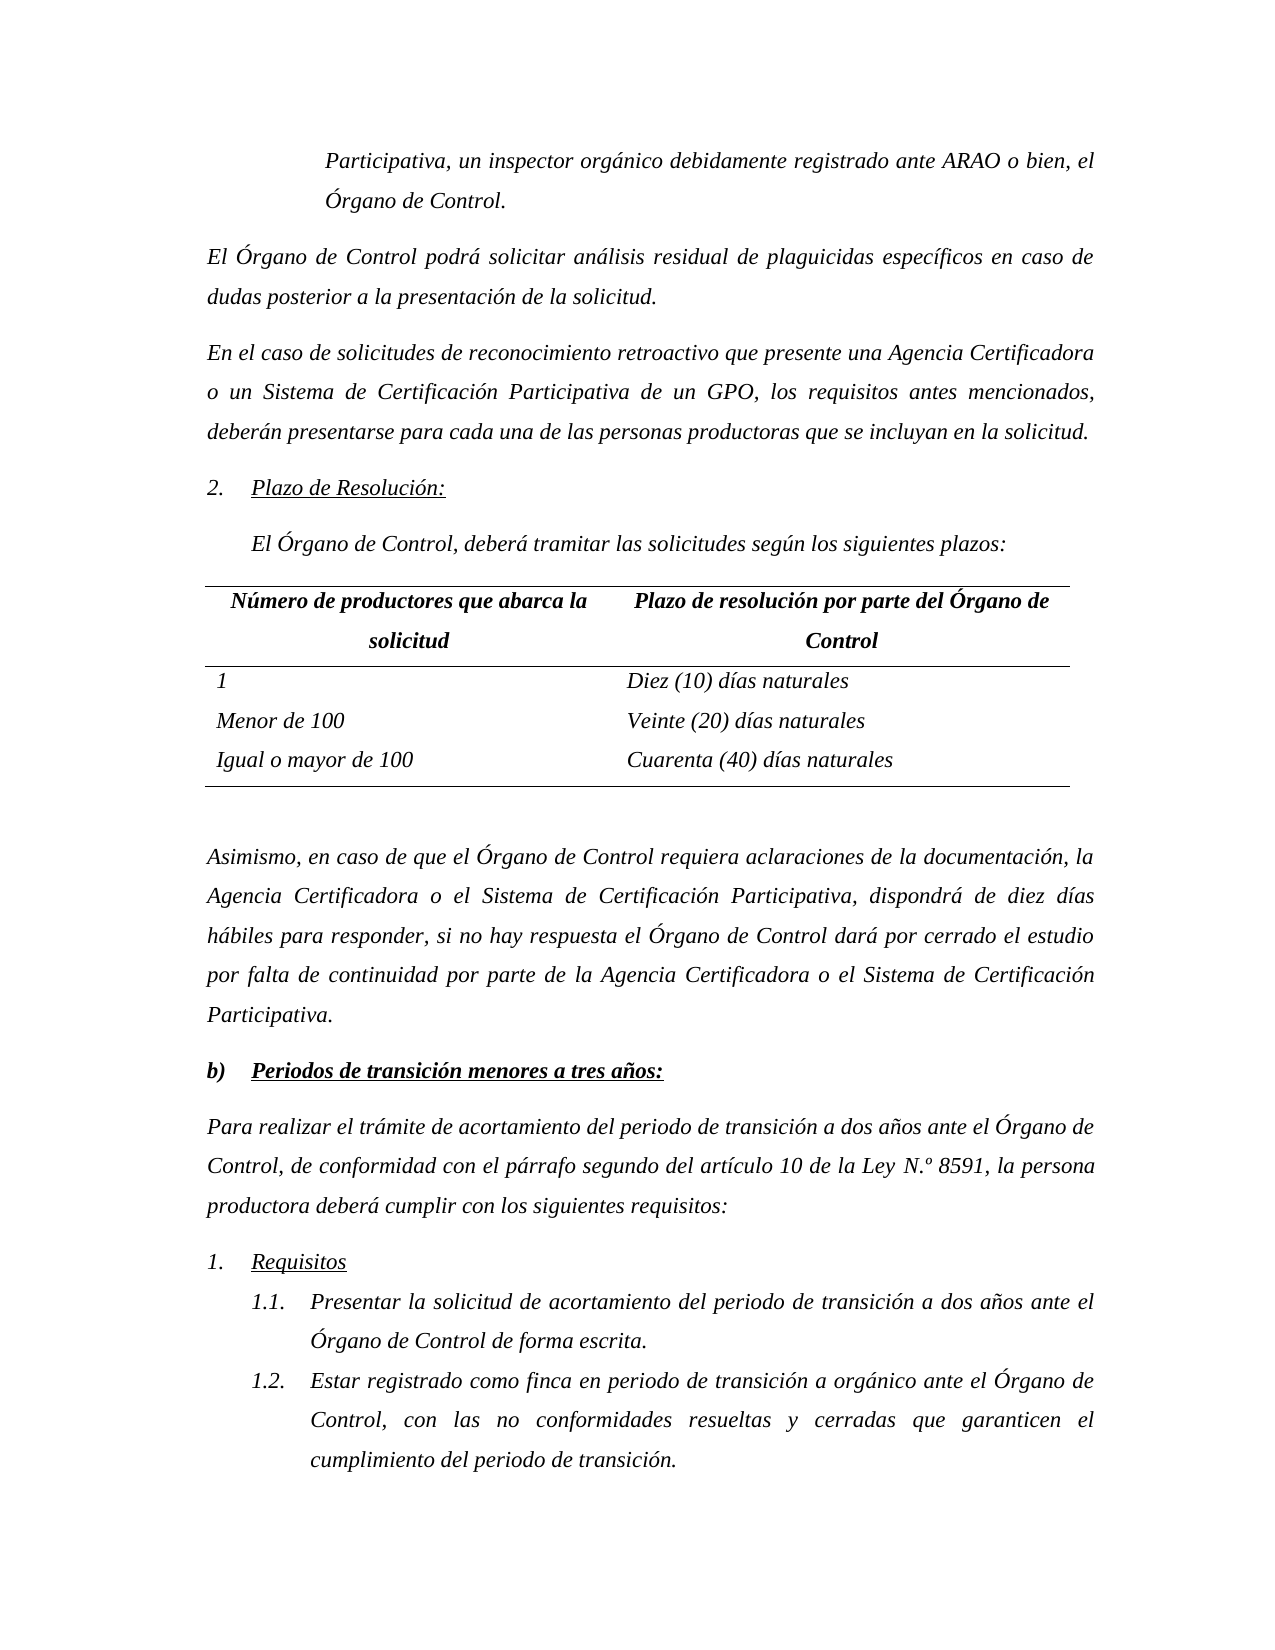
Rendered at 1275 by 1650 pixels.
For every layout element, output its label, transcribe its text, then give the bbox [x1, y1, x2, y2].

list Requisitos [207, 1248, 1098, 1274]
table_header Plazo de resolución por parte del Órgano de Control [615, 587, 1070, 666]
table_cell 1 [205, 667, 615, 707]
table_cell Diez (10) días naturales [615, 667, 1070, 707]
list Estar registrado como finca en periodo de transición a orgánico ante el Órgano de Control, con las no conformidades resueltas y cerradas que garanticen el cumplimiento del periodo de transición. [251, 1367, 1098, 1472]
text En el caso de solicitudes de reconocimiento retroactivo que presente una Agencia Certificadora o un Sistema de Certificación Participativa de un GPO, los requisitos antes mencionados, deberán presentarse para cada una de las personas productoras que se incluyan en la solicitud. [207, 339, 1098, 444]
table_header Número de productores que abarca la solicitud [205, 587, 615, 666]
table_cell Veinte (20) días naturales [615, 707, 1070, 746]
text El Órgano de Control, deberá tramitar las solicitudes según los siguientes plazos: [251, 530, 1098, 556]
table_cell Cuarenta (40) días naturales [615, 746, 1070, 786]
text El Órgano de Control podrá solicitar análisis residual de plaguicidas específicos en caso de dudas posterior a la presentación de la solicitud. [207, 243, 1098, 309]
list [266, 148, 1098, 213]
list Presentar la solicitud de acortamiento del periodo de transición a dos años ante el Órgano de Control de forma escrita. [251, 1288, 1098, 1353]
text Para realizar el trámite de acortamiento del periodo de transición a dos años ante el Órgano de Control, de conformidad con el párrafo segundo del artículo 10 de la Ley N.º 8591, la persona productora deberá cumplir con los siguientes requisitos: [207, 1113, 1098, 1218]
list Periodos de transición menores a tres años: [207, 1057, 1098, 1083]
table_cell Igual o mayor de 100 [205, 746, 615, 786]
table_cell Menor de 100 [205, 707, 615, 746]
text Asimismo, en caso de que el Órgano de Control requiera aclaraciones de la documentación, la Agencia Certificadora o el Sistema de Certificación Participativa, dispondrá de diez días hábiles para responder, si no hay respuesta el Órgano de Control dará por cerrado el estudio por falta de continuidad por parte de la Agencia Certificadora o el Sistema de Certificación Participativa. [207, 843, 1098, 1027]
list Plazo de Resolución: [207, 474, 1098, 500]
